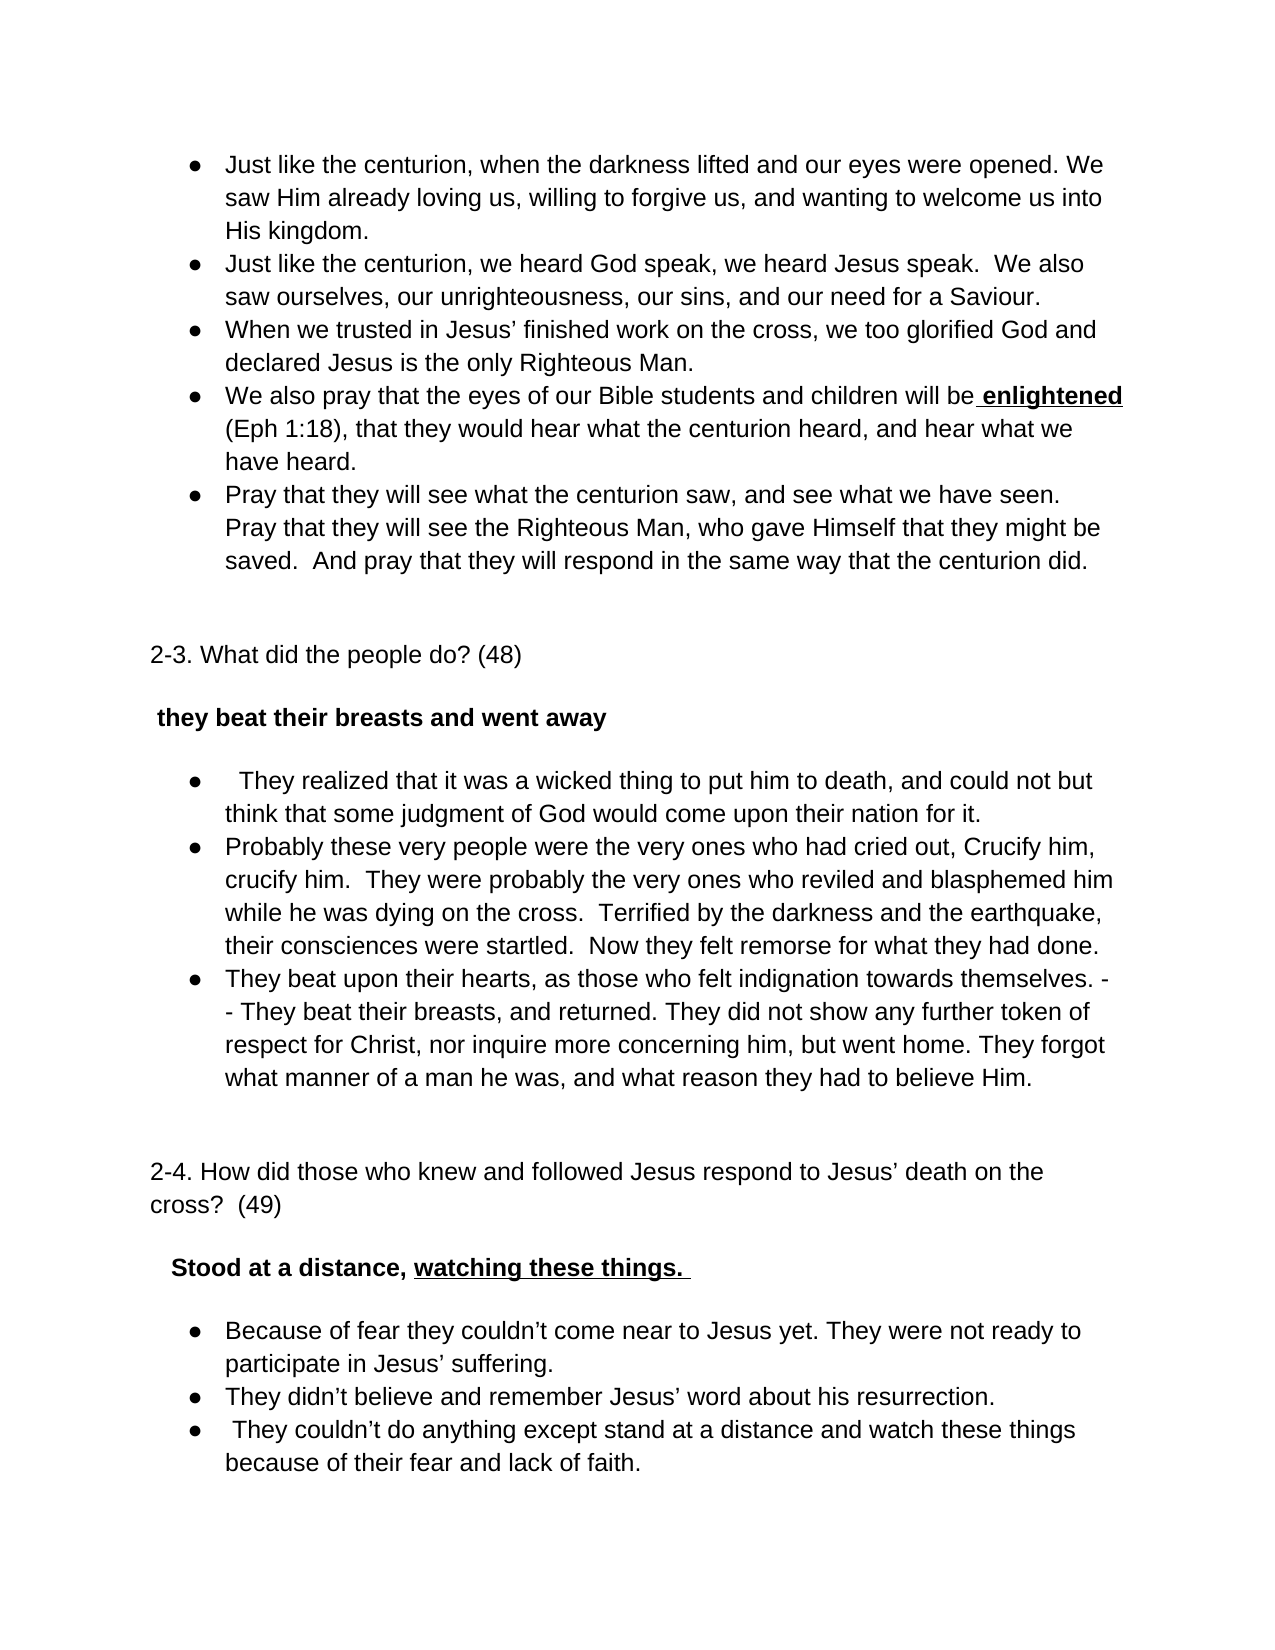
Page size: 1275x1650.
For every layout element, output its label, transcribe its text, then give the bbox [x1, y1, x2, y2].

list Just like the centurion, when the darkness lifted and our eyes were opened. We saw Him already loving us, willing to forgive us, and wanting to welcome us into His kingdom. [187, 150, 1125, 245]
list They realized that it was a wicked thing to put him to death, and could not but think that some judgment of God would come upon their nation for it. [187, 766, 1125, 828]
text Stood at a distance, watching these things. [150, 1253, 1125, 1282]
list Just like the centurion, we heard God speak, we heard Jesus speak. We also saw ourselves, our unrighteousness, our sins, and our need for a Saviour. [187, 249, 1125, 311]
list Pray that they will see what the centurion saw, and see what we have seen. Pray that they will see the Righteous Man, who gave Himself that they might be saved. And pray that they will respond in the same way that the centurion did. [187, 480, 1125, 575]
list We also pray that the eyes of our Bible students and children will be enlightened (Eph 1:18), that they would hear what the centurion heard, and hear what we have heard. [187, 381, 1125, 476]
list Probably these very people were the very ones who had cried out, Crucify him, crucify him. They were probably the very ones who reviled and blasphemed him while he was dying on the cross. Terrified by the darkness and the earthquake, their consciences were startled. Now they felt remorse for what they had done. [187, 832, 1125, 960]
list When we trusted in Jesus’ finished work on the cross, we too glorified God and declared Jesus is the only Righteous Man. [187, 315, 1125, 377]
list They didn’t believe and remember Jesus’ word about his resurrection. [187, 1382, 1125, 1411]
text 2-3. What did the people do? (48) [150, 640, 1125, 668]
list They beat upon their hearts, as those who felt indignation towards themselves. - - They beat their breasts, and returned. They did not show any further token of respect for Christ, nor inquire more concerning him, but went home. They forgot what manner of a man he was, and what reason they had to believe Him. [187, 964, 1125, 1092]
list Because of fear they couldn’t come near to Jesus yet. They were not ready to participate in Jesus’ suffering. [187, 1316, 1125, 1378]
text they beat their breasts and went away [150, 703, 1125, 732]
text 2-4. How did those who knew and followed Jesus respond to Jesus’ death on the cross? (49) [150, 1157, 1125, 1218]
list They couldn’t do anything except stand at a distance and watch these things because of their fear and lack of faith. [187, 1415, 1125, 1477]
